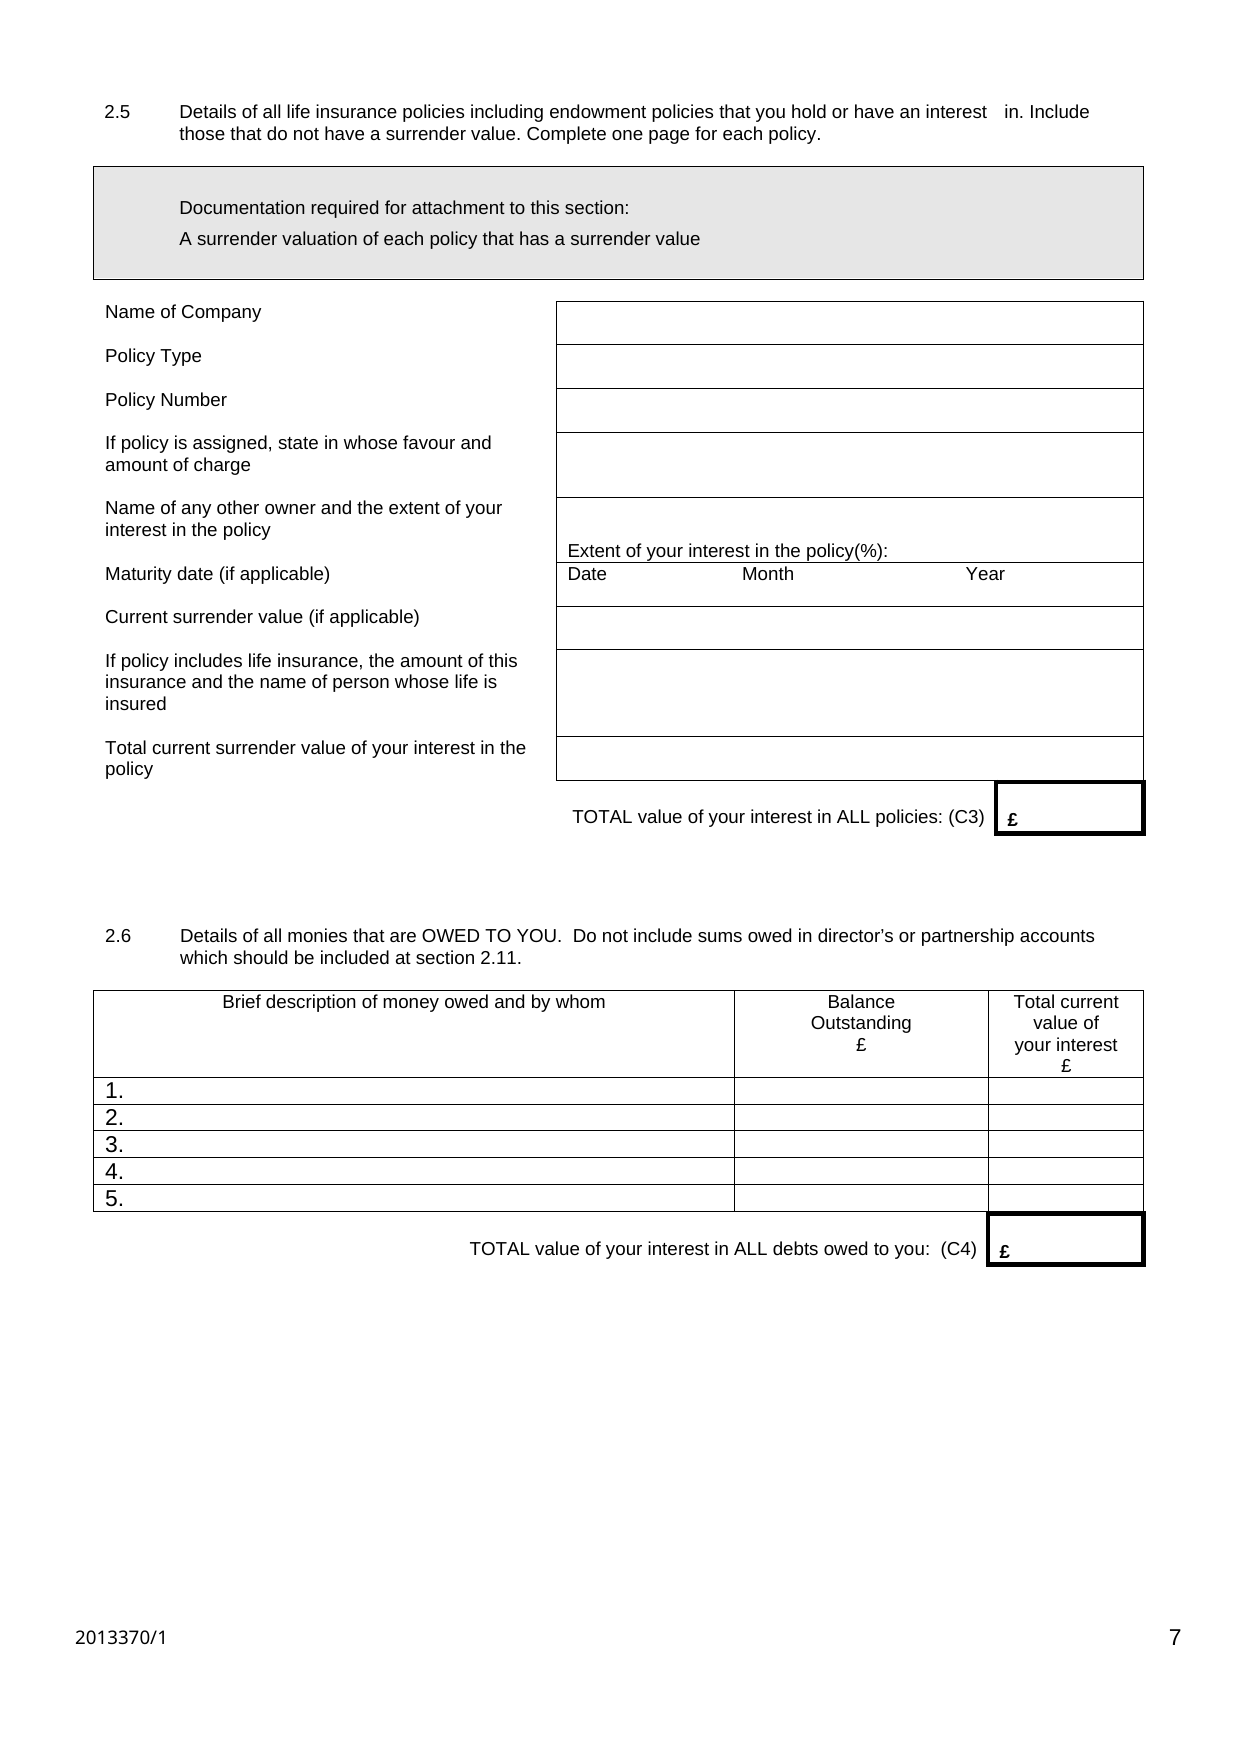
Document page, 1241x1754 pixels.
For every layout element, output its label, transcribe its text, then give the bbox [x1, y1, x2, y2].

table_cell 1. [94, 1078, 734, 1103]
table_cell TOTAL value of your interest in ALL debts owed to you: (C4) [94, 1212, 986, 1262]
table_cell Current surrender value (if applicable) [94, 606, 556, 649]
table_cell Total current surrender value of your interest in the policy [94, 736, 556, 779]
table_cell Balance Outstanding £ [735, 991, 988, 1077]
table_cell Documentation required for attachment to this section: A surrender valuation of each policy that has a surrender value [94, 167, 1143, 278]
table_cell [735, 1105, 988, 1130]
table_header 2.6 Details of all monies that are OWED TO YOU. Do not include sums owed in director’s or partnership accounts which should be included at section 2.11. [94, 900, 1144, 990]
table_cell [735, 1131, 988, 1157]
table_cell [557, 607, 1143, 649]
table_cell [557, 389, 1143, 431]
table_cell If policy includes life insurance, the amount of this insurance and the name of person whose life is insured [94, 649, 556, 736]
table_cell Maturity date (if applicable) [94, 562, 556, 606]
table_cell 5. [94, 1185, 734, 1211]
table_cell Total current value of your interest £ [989, 991, 1143, 1077]
table_cell [735, 1185, 988, 1211]
table_cell [989, 1105, 1143, 1130]
table_header Name of Company [94, 301, 556, 344]
table_cell 3. [94, 1131, 734, 1157]
table_cell Name of any other owner and the extent of your interest in the policy [94, 497, 556, 562]
table_cell Extent of your interest in the policy(%): [557, 498, 1143, 562]
table_cell [557, 650, 1143, 736]
table_cell [557, 433, 1143, 497]
table_cell [557, 737, 1143, 779]
table_cell [989, 1078, 1143, 1103]
table_cell Policy Type [94, 344, 556, 388]
table_cell If policy is assigned, state in whose favour and amount of charge [94, 431, 556, 497]
table_cell £ [998, 784, 1141, 831]
table_header 2.5 Details of all life insurance policies including endowment policies that you hold or have an interest in. Include those that do not have a surrender value. Complete one page for each policy. [93, 101, 1144, 166]
table_cell [735, 1078, 988, 1103]
table_cell 4. [94, 1158, 734, 1184]
table_header [557, 302, 1143, 344]
table_cell [557, 345, 1143, 388]
table_cell [989, 1131, 1143, 1157]
table_cell [989, 1158, 1143, 1184]
table_cell TOTAL value of your interest in ALL policies: (C3) [94, 780, 994, 831]
table_cell 2. [94, 1105, 734, 1130]
table_cell Brief description of money owed and by whom [94, 991, 734, 1077]
table_cell [989, 1185, 1143, 1211]
table_cell [735, 1158, 988, 1184]
table_cell £ [990, 1216, 1141, 1262]
table_cell Date Month Year [557, 563, 1143, 606]
table_cell Policy Number [94, 388, 556, 431]
